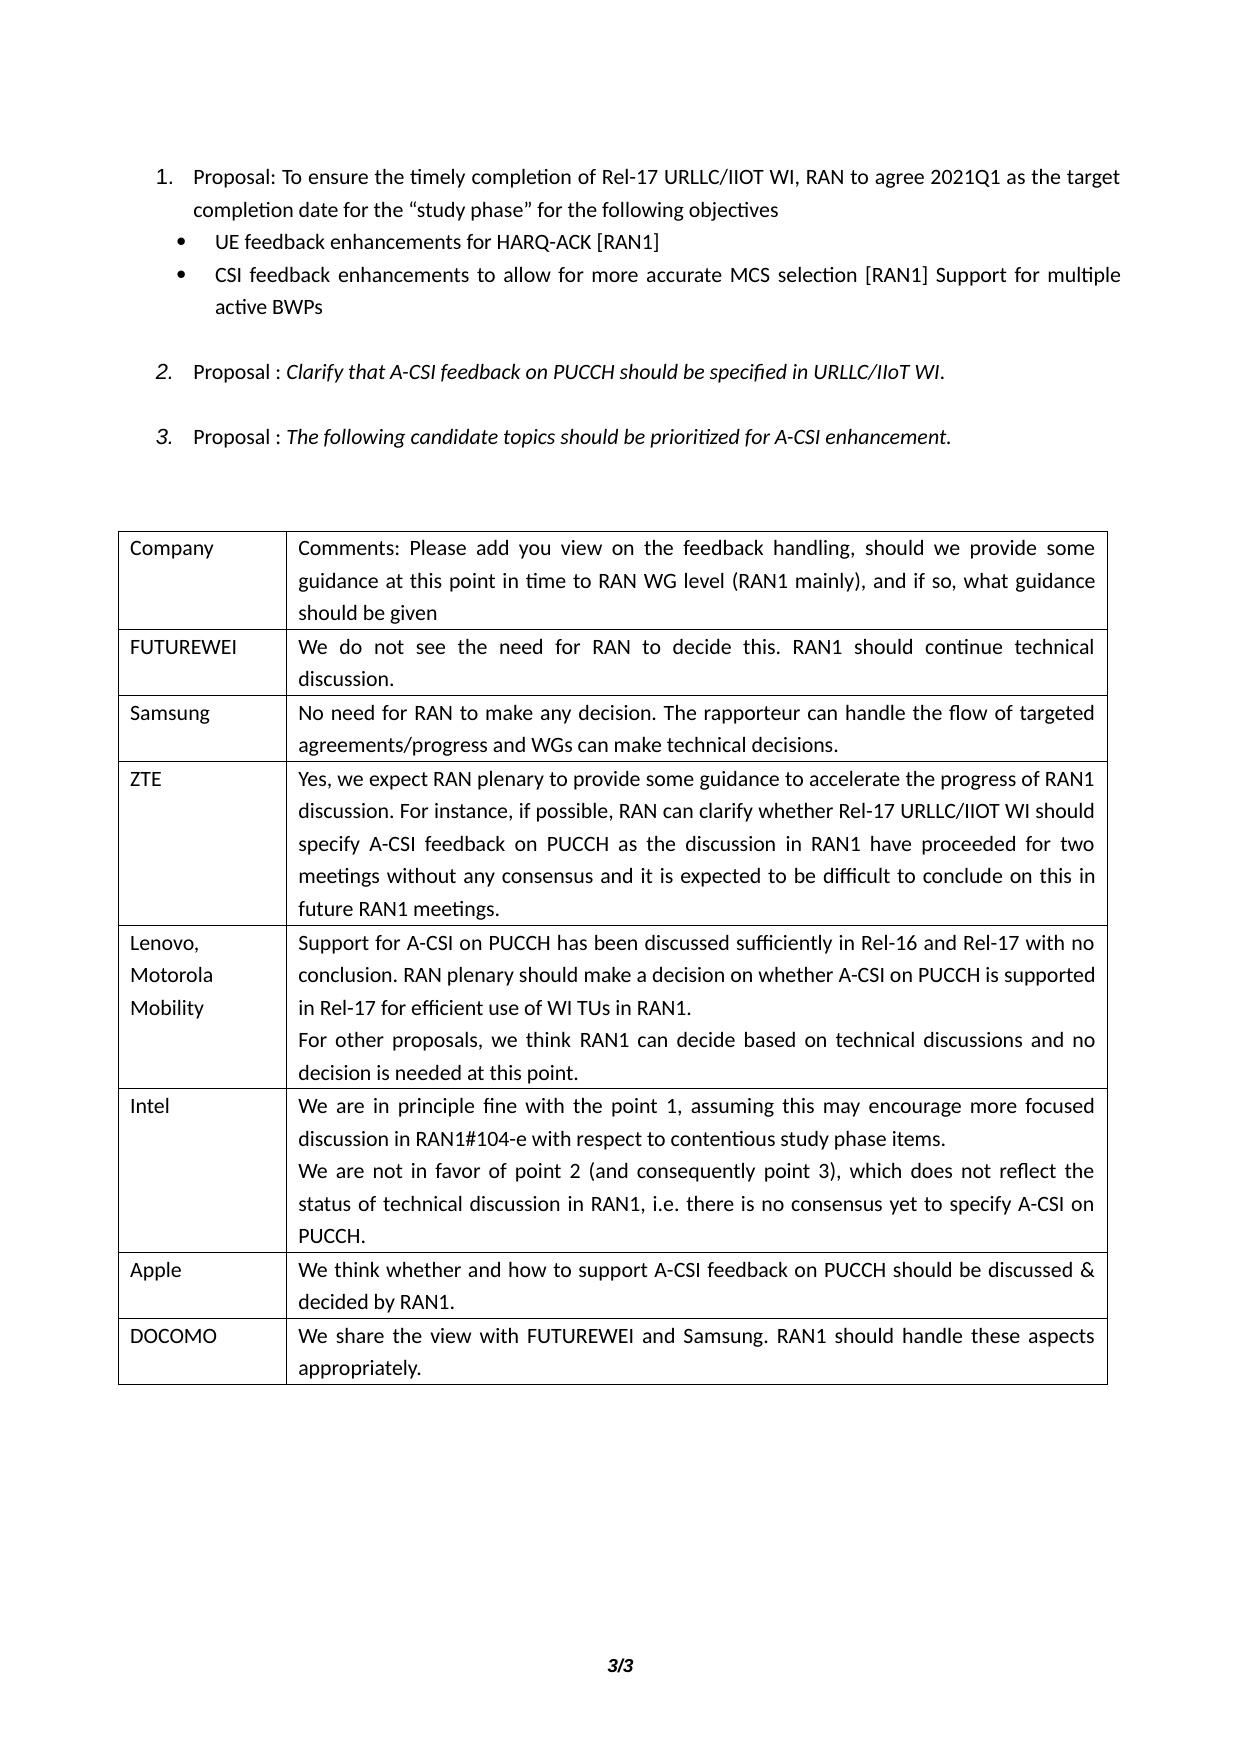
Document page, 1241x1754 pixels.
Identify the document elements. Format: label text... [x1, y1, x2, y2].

table_header Comments: Please add you view on the feedback handling, should we provide some guidance at this point in time to RAN WG level (RAN1 mainly), and if so, what guidance should be given [287, 532, 1107, 629]
table_cell FUTUREWEI [119, 630, 286, 695]
table_cell Apple [119, 1253, 286, 1318]
table_cell We think whether and how to support A-CSI feedback on PUCCH should be discussed & decided by RAN1. [287, 1253, 1107, 1318]
table_cell Samsung [119, 696, 286, 761]
table_cell No need for RAN to make any decision. The rapporteur can handle the flow of targeted agreements/progress and WGs can make technical decisions. [287, 696, 1107, 761]
table_cell ZTE [119, 762, 286, 925]
table_cell Support for A-CSI on PUCCH has been discussed sufficiently in Rel-16 and Rel-17 with no conclusion. RAN plenary should make a decision on whether A-CSI on PUCCH is supported in Rel-17 for efficient use of WI TUs in RAN1. For other proposals, we think RAN1 can decide based on technical discussions and no decision is needed at this point. [287, 926, 1107, 1088]
table_cell We share the view with FUTUREWEI and Samsung. RAN1 should handle these aspects appropriately. [287, 1319, 1107, 1384]
table_cell We do not see the need for RAN to decide this. RAN1 should continue technical discussion. [287, 630, 1107, 695]
table_cell We are in principle fine with the point 1, assuming this may encourage more focused discussion in RAN1#104-e with respect to contentious study phase items. We are not in favor of point 2 (and consequently point 3), which does not reflect the status of technical discussion in RAN1, i.e. there is no consensus yet to specify A-CSI on PUCCH. [287, 1089, 1107, 1252]
table_cell Yes, we expect RAN plenary to provide some guidance to accelerate the progress of RAN1 discussion. For instance, if possible, RAN can clarify whether Rel-17 URLLC/IIOT WI should specify A-CSI feedback on PUCCH as the discussion in RAN1 have proceeded for two meetings without any consensus and it is expected to be difficult to conclude on this in future RAN1 meetings. [287, 762, 1107, 925]
list UE feedback enhancements for HARQ-ACK [RAN1] [177, 226, 1122, 258]
list Proposal : The following candidate topics should be prioritized for A-CSI enhancement. [156, 421, 1122, 453]
table_cell Intel [119, 1089, 286, 1252]
list Proposal : Clarify that A-CSI feedback on PUCCH should be specified in URLLC/IIoT WI. [156, 356, 1122, 388]
list CSI feedback enhancements to allow for more accurate MCS selection [RAN1] Support for multiple active BWPs [177, 258, 1122, 323]
table_cell DOCOMO [119, 1319, 286, 1384]
table_header Company [119, 532, 286, 629]
list Proposal: To ensure the timely completion of Rel-17 URLLC/IIOT WI, RAN to agree 2021Q1 as the target completion date for the “study phase” for the following objectives [156, 161, 1122, 226]
table_cell Lenovo, Motorola Mobility [119, 926, 286, 1088]
